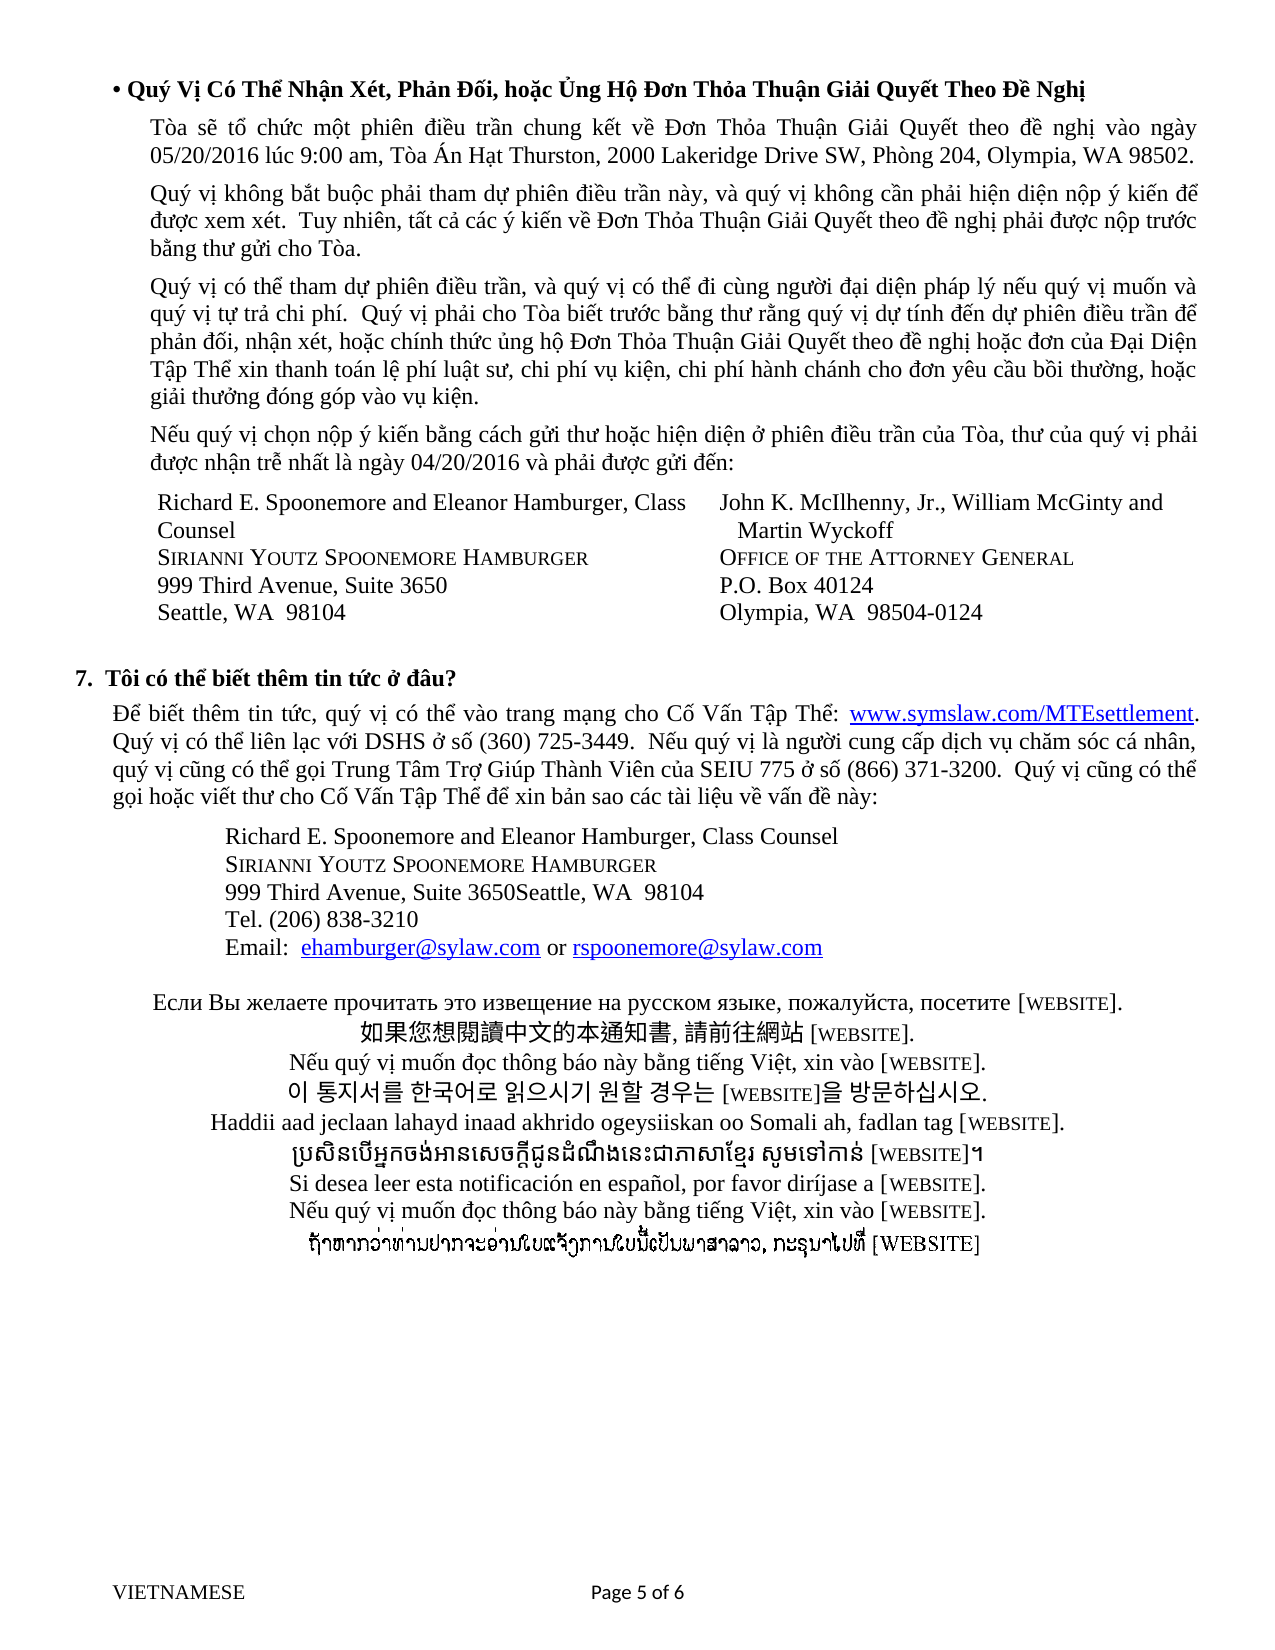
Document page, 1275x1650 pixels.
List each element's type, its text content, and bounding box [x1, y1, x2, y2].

table_header John K. McIlhenny, Jr., William McGinty and Martin Wyckoff Office of the Attorney General P.O. Box 40124 Olympia, WA 98504-0124 [701, 488, 1198, 638]
text 7. Tôi có thể biết thêm tin tức ở đâu? [75, 663, 1200, 691]
text Nếu quý vị muốn đọc thông báo này bằng tiếng Việt, xin vào [website]. [75, 1048, 1200, 1076]
list Tòa sẽ tổ chức một phiên điều trần chung kết về Đơn Thỏa Thuận Giải Quyết theo đề nghị vào ngày 05/20/2016 lúc 9:00 am, Tòa Án Hạt Thurston, 2000 Lakeridge Drive SW, Phòng 204, Olympia, WA 98502. [150, 113, 1200, 168]
picture [306, 1223, 981, 1258]
text 이 통지서를 한국어로 읽으시기 원할 경우는 [website]을 방문하십시오. [75, 1076, 1200, 1108]
text Haddii aad jeclaan lahayd inaad akhrido ogeysiiskan oo Somali ah, fadlan tag [website]. [75, 1108, 1200, 1136]
list Quý vị có thể tham dự phiên điều trần, và quý vị có thể đi cùng người đại diện pháp lý nếu quý vị muốn và quý vị tự trả chi phí. Quý vị phải cho Tòa biết trước bằng thư rằng quý vị dự tính đến dự phiên điều trần để phản đối, nhận xét, hoặc chính thức ủng hộ Đơn Thỏa Thuận Giải Quyết theo đề nghị hoặc đơn của Đại Diện Tập Thể xin thanh toán lệ phí luật sư, chi phí vụ kiện, chi phí hành chánh cho đơn yêu cầu bồi thường, hoặc giải thưởng đóng góp vào vụ kiện. [150, 272, 1200, 410]
text Nếu quý vị muốn đọc thông báo này bằng tiếng Việt, xin vào [website]. [75, 1196, 1200, 1224]
text 如果您想閱讀中文的本通知書, 請前往網站 [website]. [75, 1016, 1200, 1048]
text Если Вы желаете прочитать это извещение на русском языке, пожалуйста, посетите [website]. [75, 988, 1200, 1016]
text Richard E. Spoonemore and Eleanor Hamburger, Class Counsel Sirianni Youtz Spoonemore Hamburger 999 Third Avenue, Suite 3650Seattle, WA 98104 Tel. (206) 838-3210 Email: ehamburger@sylaw.com or rspoonemore@sylaw.com [225, 822, 1200, 960]
list Quý vị không bắt buộc phải tham dự phiên điều trần này, và quý vị không cần phải hiện diện nộp ý kiến để được xem xét. Tuy nhiên, tất cả các ý kiến về Đơn Thỏa Thuận Giải Quyết theo đề nghị phải được nộp trước bằng thư gửi cho Tòa. [150, 179, 1200, 261]
text • Quý Vị Có Thể Nhận Xét, Phản Đối, hoặc Ủng Hộ Đơn Thỏa Thuận Giải Quyết Theo Đề Nghị [112, 75, 1200, 103]
table_header Richard E. Spoonemore and Eleanor Hamburger, Class Counsel Sirianni Youtz Spoonemore Hamburger 999 Third Avenue, Suite 3650 Seattle, WA 98104 [138, 488, 701, 638]
text ប្រសិនបើអ្នកចង់អានសេចក្តីជូនដំណឹងនេះជាភាសាខ្មែរ សូមទៅកាន់ [website]។ [75, 1136, 1200, 1169]
text Để biết thêm tin tức, quý vị có thể vào trang mạng cho Cố Vấn Tập Thể: www.symslaw.com/MTEsettlement. Quý vị có thể liên lạc với DSHS ở số (360) 725-3449. Nếu quý vị là người cung cấp dịch vụ chăm sóc cá nhân, quý vị cũng có thể gọi Trung Tâm Trợ Giúp Thành Viên của SEIU 775 ở số (866) 371-3200. Quý vị cũng có thể gọi hoặc viết thư cho Cố Vấn Tập Thể để xin bản sao các tài liệu về vấn đề này: [112, 699, 1200, 810]
list Nếu quý vị chọn nộp ý kiến bằng cách gửi thư hoặc hiện diện ở phiên điều trần của Tòa, thư của quý vị phải được nhận trễ nhất là ngày 04/20/2016 và phải được gửi đến: [150, 420, 1200, 476]
text Si desea leer esta notificación en español, por favor diríjase a [website]. [75, 1169, 1200, 1196]
